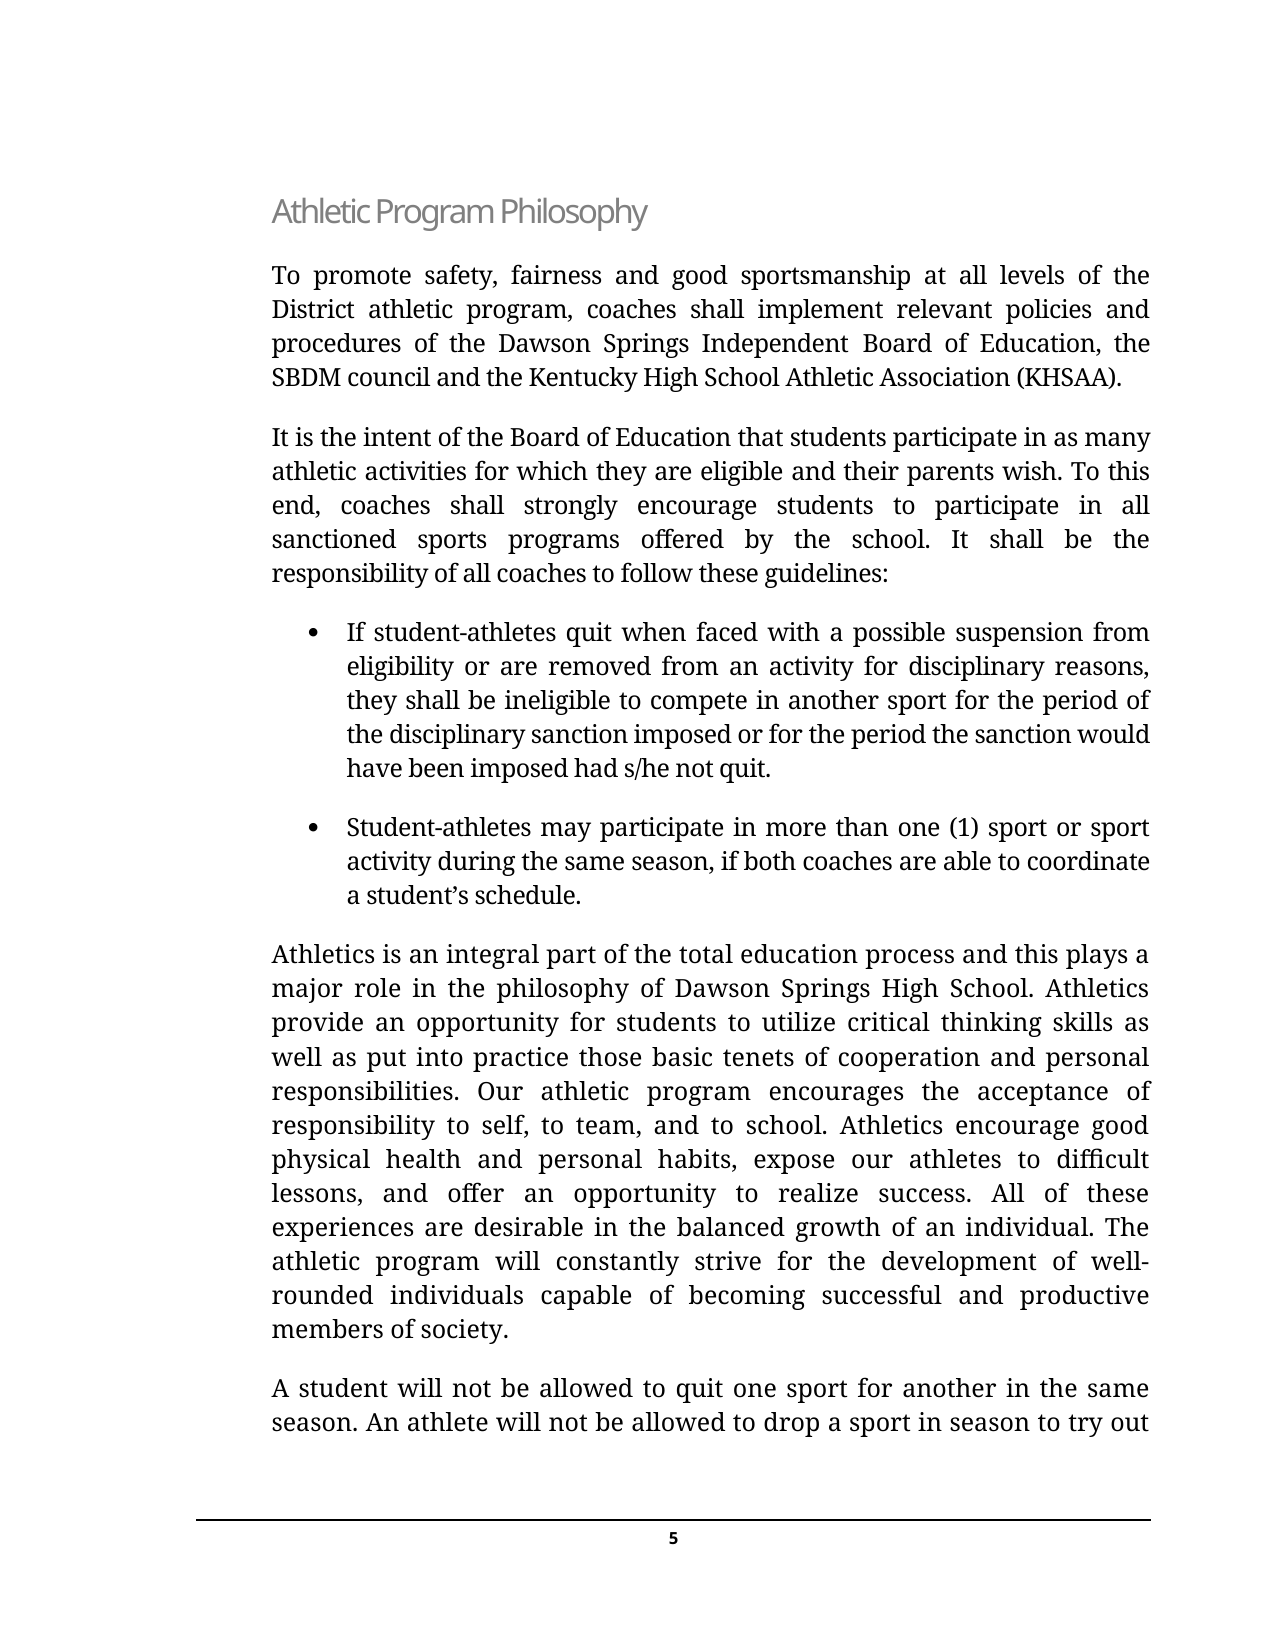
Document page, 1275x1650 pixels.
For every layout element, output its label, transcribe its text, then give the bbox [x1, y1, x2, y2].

text To promote safety, fairness and good sportsmanship at all levels of the District athletic program, coaches shall implement relevant policies and procedures of the Dawson Springs Independent Board of Education, the SBDM council and the Kentucky High School Athletic Association (KHSAA). [271, 258, 1151, 394]
text Athletics is an integral part of the total education process and this plays a major role in the philosophy of . Athletics provide an opportunity for students to utilize critical thinking skills as well as put into practice those basic tenets of cooperation and personal responsibilities. Our athletic program encourages the acceptance of responsibility to self, to team, and to school. Athletics encourage good physical health and personal habits, expose our athletes to difficult lessons, and offer an opportunity to realize success. All of these experiences are desirable in the balanced growth of an individual. The athletic program will constantly strive for the development of well-rounded individuals capable of becoming successful and productive members of society. [271, 937, 1151, 1346]
subtitle Athletic Program Philosophy [271, 187, 1151, 233]
text It is the intent of the Board of Education that students participate in as many athletic activities for which they are eligible and their parents wish. To this end, coaches shall strongly encourage students to participate in all sanctioned sports programs offered by the school. It shall be the responsibility of all coaches to follow these guidelines: [271, 419, 1151, 589]
list If student-athletes quit when faced with a possible suspension from eligibility or are removed from an activity for disciplinary reasons, they shall be ineligible to compete in another sport for the period of the disciplinary sanction imposed or for the period the sanction would have been imposed had s/he not quit. [309, 614, 1151, 785]
list Student-athletes may participate in more than one (1) sport or sport activity during the same season, if both coaches are able to coordinate a student’s schedule. [309, 810, 1151, 912]
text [271, 1371, 1151, 1439]
